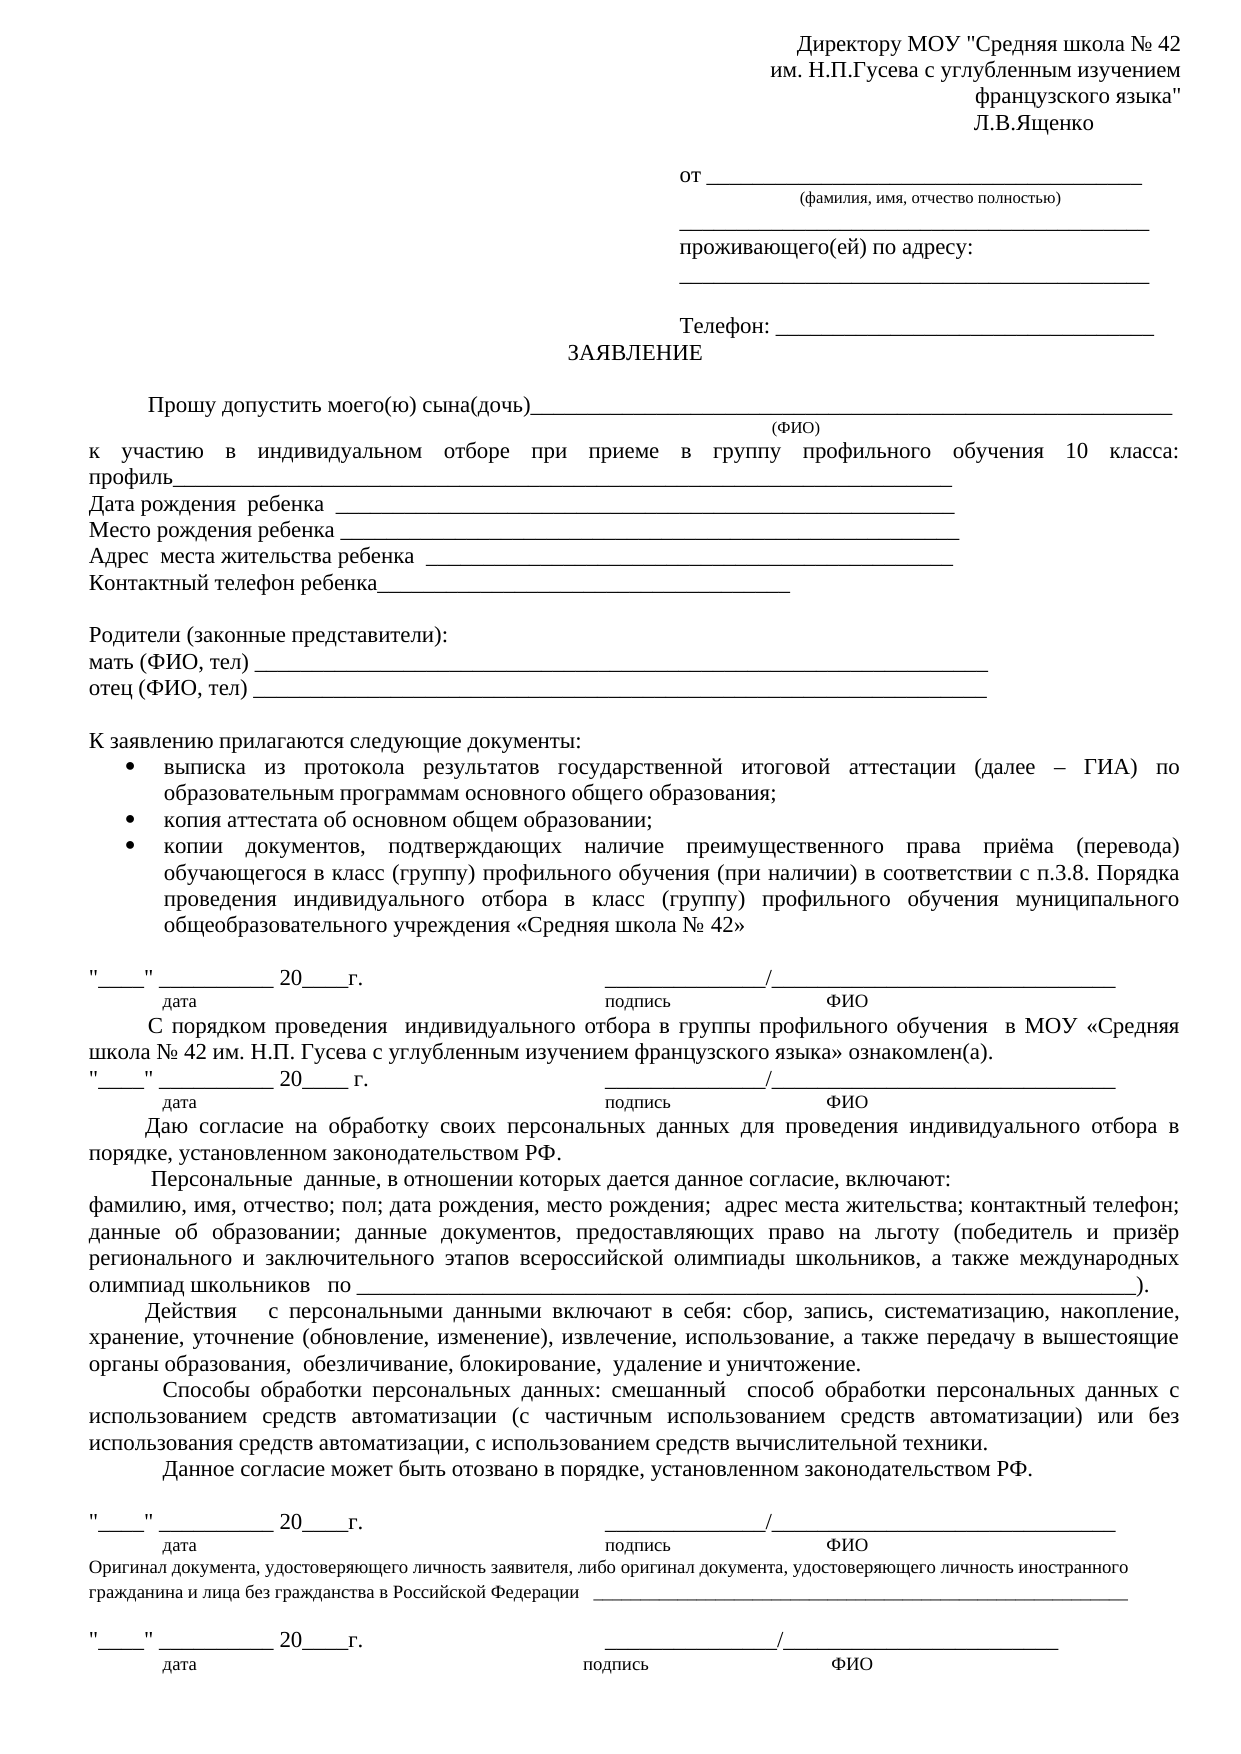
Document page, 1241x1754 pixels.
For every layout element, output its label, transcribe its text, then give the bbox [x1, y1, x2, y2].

text Телефон: _________________________________ [89, 312, 1181, 339]
text Место рождения ребенка ______________________________________________________ [89, 516, 1181, 542]
text Родители (законные представители): [89, 621, 1181, 648]
text Персональные данные, в отношении которых дается данное согласие, включают: [89, 1165, 1181, 1192]
text "____" __________ 20____г. _______________/________________________ [89, 1626, 1181, 1652]
text Данное согласие может быть отозвано в порядке, установленном законодательством РФ. [89, 1455, 1181, 1481]
text Директору МОУ "Средняя школа № 42 им. Н.П.Гусева с углубленным изучением французского языка" [89, 29, 1181, 109]
text Оригинал документа, удостоверяющего личность заявителя, либо оригинал документа, удостоверяющего личность иностранного гражданина и лица без гражданства в Российской Федерации _________________________________________________________ [89, 1556, 1181, 1602]
text _________________________________________ [89, 207, 1181, 233]
text "____" __________ 20____ г. ______________/______________________________ [89, 1064, 1181, 1091]
text Прошу допустить моего(ю) сына(дочь)________________________________________________________ [89, 391, 1181, 418]
text Способы обработки персональных данных: смешанный способ обработки персональных данных с использованием средств автоматизации (с частичным использованием средств автоматизации) или без использования средств автоматизации, с использованием средств вычислительной техники. [89, 1376, 1181, 1455]
text Контактный телефон ребенка____________________________________ [89, 569, 1181, 595]
text дата подпись ФИО [89, 1091, 1181, 1112]
text к участию в индивидуальном отборе при приеме в группу профильного обучения 10 класса: профиль____________________________________________________________________ [89, 437, 1181, 489]
text С порядком проведения индивидуального отбора в группы профильного обучения в МОУ «Средняя школа № 42 им. Н.П. Гусева с углубленным изучением французского языка» ознакомлен(а). [89, 1012, 1181, 1064]
text проживающего(ей) по адресу: _________________________________________ [679, 233, 1181, 286]
text мать (ФИО, тел) ________________________________________________________________ [89, 648, 1181, 674]
text ЗАЯВЛЕНИЕ [89, 339, 1181, 365]
text Адрес места жительства ребенка ______________________________________________ [89, 542, 1181, 569]
text Действия с персональными данными включают в себя: сбор, запись, систематизацию, накопление, хранение, уточнение (обновление, изменение), извлечение, использование, а также передачу в вышестоящие органы образования, обезличивание, блокирование, удаление и уничтожение. [89, 1297, 1181, 1376]
text (фамилия, имя, отчество полностью) [89, 188, 1181, 207]
text Л.В.Ященко [900, 109, 1181, 135]
text дата подпись ФИО [89, 1652, 1181, 1674]
text Дата рождения ребенка ______________________________________________________ [89, 489, 1181, 516]
text "____" __________ 20____г. ______________/______________________________ [89, 1508, 1181, 1534]
text Даю согласие на обработку своих персональных данных для проведения индивидуального отбора в порядке, установленном законодательством РФ. [89, 1112, 1181, 1165]
list выписка из протокола результатов государственной итоговой аттестации (далее – ГИА) по образовательным программам основного общего образования; [126, 753, 1181, 806]
text дата подпись ФИО [89, 1534, 1181, 1556]
text "____" __________ 20____г. ______________/______________________________ [89, 964, 1181, 990]
text фамилию, имя, отчество; пол; дата рождения, место рождения; адрес места жительства; контактный телефон; данные об образовании; данные документов, предоставляющих право на льготу (победитель и призёр регионального и заключительного этапов всероссийской олимпиады школьников, а также международных олимпиад школьников по ____________________________________________________________________). [89, 1192, 1181, 1297]
list копия аттестата об основном общем образовании; [126, 806, 1181, 832]
text дата подпись ФИО [89, 990, 1181, 1012]
text от ______________________________________ [89, 161, 1181, 188]
text отец (ФИО, тел) ________________________________________________________________ [89, 674, 1181, 700]
text (ФИО) [89, 418, 1181, 437]
list копии документов, подтверждающих наличие преимущественного права приёма (перевода) обучающегося в класс (группу) профильного обучения (при наличии) в соответствии с п.3.8. Порядка проведения индивидуального отбора в класс (группу) профильного обучения муниципального общеобразовательного учреждения «Средняя школа № 42» [126, 832, 1181, 938]
text К заявлению прилагаются следующие документы: [89, 727, 1181, 753]
